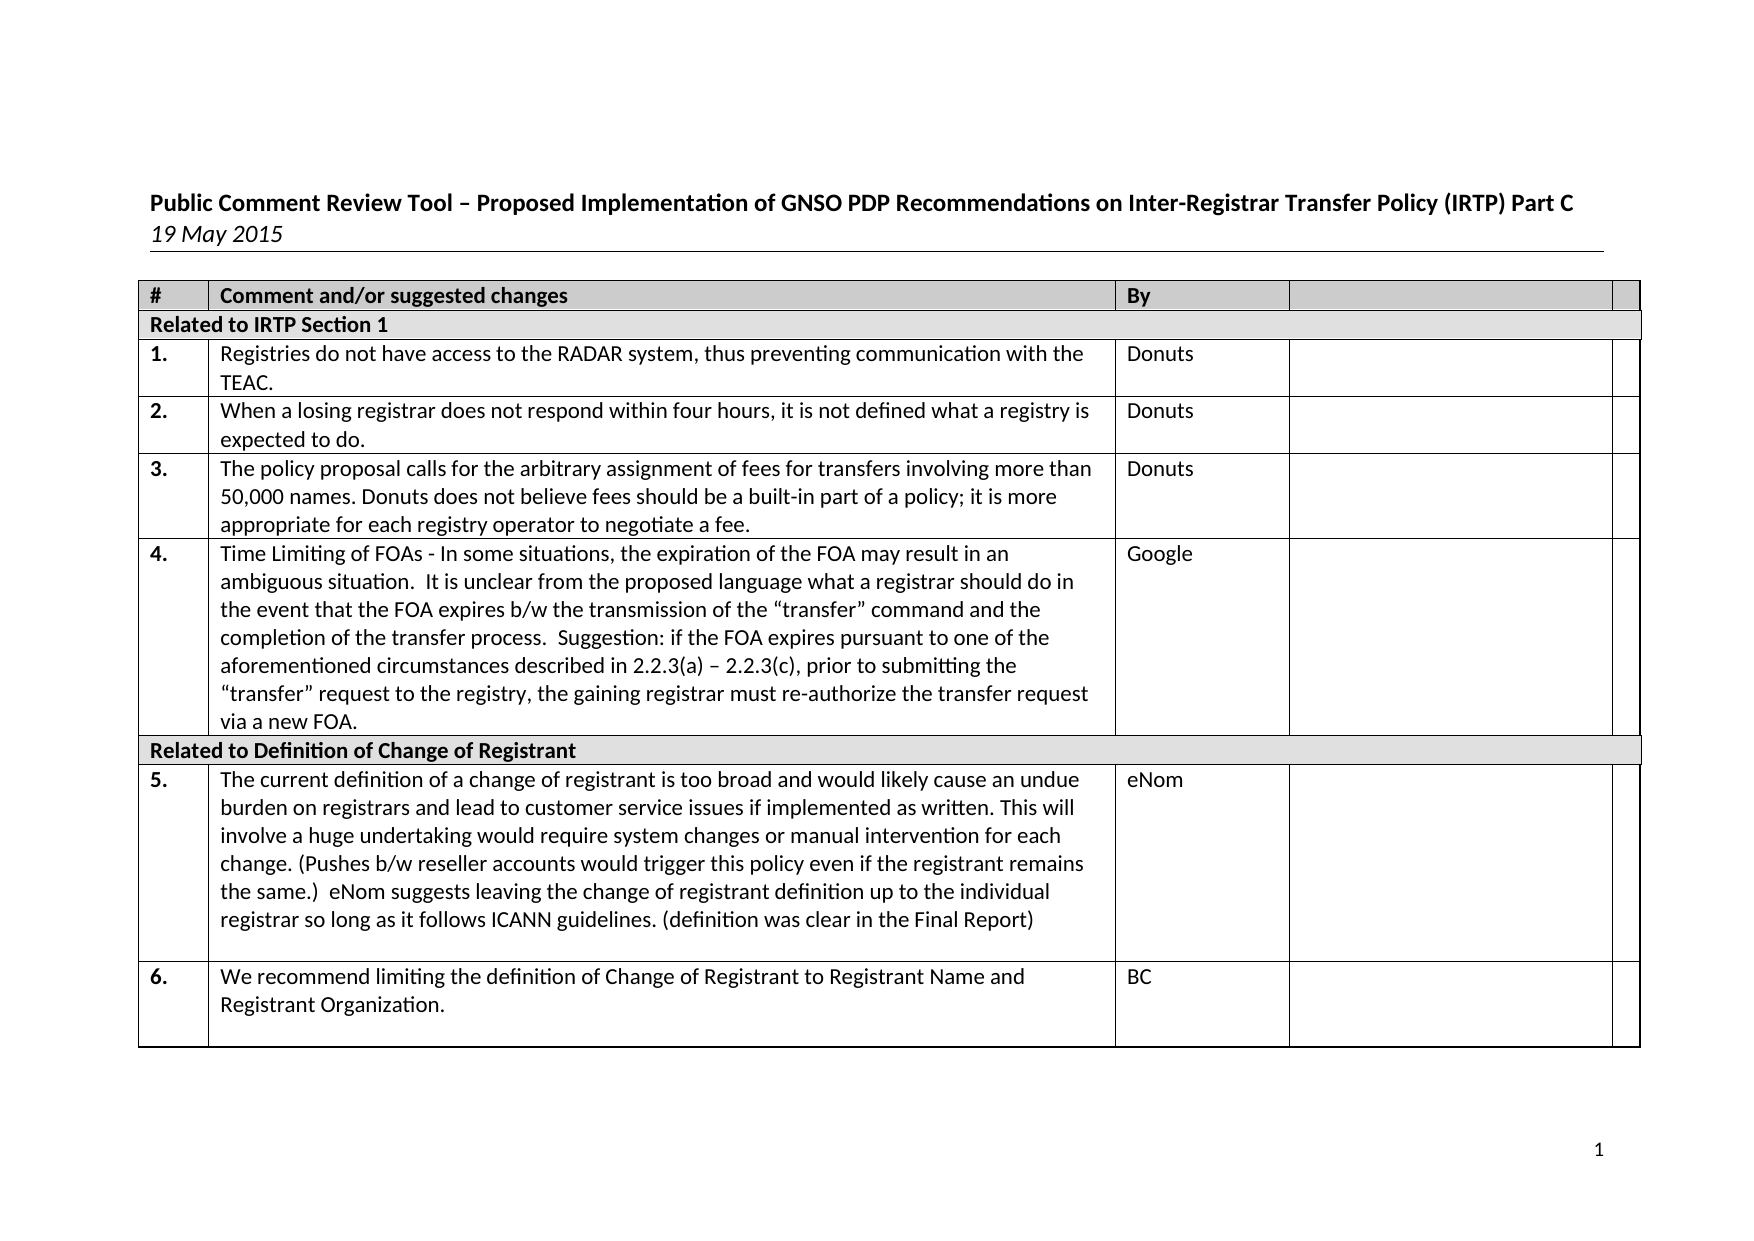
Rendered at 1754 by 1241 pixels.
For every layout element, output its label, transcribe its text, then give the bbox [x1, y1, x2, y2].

table_header # [139, 281, 208, 309]
table_cell The policy proposal calls for the arbitrary assignment of fees for transfers involving more than 50,000 names. Donuts does not believe fees should be a built-in part of a policy; it is more appropriate for each registry operator to negotiate a fee. [209, 454, 1115, 538]
table_cell Related to IRTP Section 1 [139, 311, 1641, 338]
table_cell [139, 765, 208, 961]
table_cell We recommend limiting the definition of Change of Registrant to Registrant Name and Registrant Organization. [209, 962, 1115, 1046]
table_cell [1290, 765, 1612, 961]
table_cell [1290, 454, 1612, 538]
table_cell Donuts [1116, 340, 1289, 396]
table_cell [1290, 962, 1612, 1046]
text 19 May 2015 [150, 218, 1604, 251]
table_cell Donuts [1116, 397, 1289, 453]
table_cell [1613, 962, 1639, 1046]
table_header [1290, 281, 1612, 309]
table_cell The current definition of a change of registrant is too broad and would likely cause an undue burden on registrars and lead to customer service issues if implemented as written. This will involve a huge undertaking would require system changes or manual intervention for each change. (Pushes b/w reseller accounts would trigger this policy even if the registrant remains the same.) eNom suggests leaving the change of registrant definition up to the individual registrar so long as it follows ICANN guidelines. (definition was clear in the Final Report) [209, 765, 1115, 961]
table_cell [1613, 539, 1639, 735]
table_cell [1613, 397, 1639, 453]
table_cell eNom [1116, 765, 1289, 961]
table_cell [1613, 340, 1639, 396]
table_cell [1613, 765, 1639, 961]
table_cell When a losing registrar does not respond within four hours, it is not defined what a registry is expected to do. [209, 397, 1115, 453]
table_cell Donuts [1116, 454, 1289, 538]
table_cell [139, 397, 208, 453]
table_cell [139, 340, 208, 396]
table_cell [1613, 454, 1639, 538]
table_cell BC [1116, 962, 1289, 1046]
table_cell [1290, 539, 1612, 735]
table_cell Registries do not have access to the RADAR system, thus preventing communication with the TEAC. [209, 340, 1115, 396]
table_cell [1290, 340, 1612, 396]
table_cell [139, 539, 208, 735]
table_cell Google [1116, 539, 1289, 735]
table_cell [1290, 397, 1612, 453]
table_cell Time Limiting of FOAs - In some situations, the expiration of the FOA may result in an ambiguous situation. It is unclear from the proposed language what a registrar should do in the event that the FOA expires b/w the transmission of the “transfer” command and the completion of the transfer process. Suggestion: if the FOA expires pursuant to one of the aforementioned circumstances described in 2.2.3(a) – 2.2.3(c), prior to submitting the “transfer” request to the registry, the gaining registrar must re-authorize the transfer request via a new FOA. [209, 539, 1115, 735]
table_header By [1116, 281, 1289, 309]
table_header Comment and/or suggested changes [209, 281, 1115, 309]
table_cell [139, 962, 208, 1046]
table_cell [139, 454, 208, 538]
table_header [1613, 281, 1639, 309]
table_cell Related to Definition of Change of Registrant [139, 736, 1641, 764]
text Public Comment Review Tool – Proposed Implementation of GNSO PDP Recommendations on Inter-Registrar Transfer Policy (IRTP) Part C [150, 187, 1604, 218]
